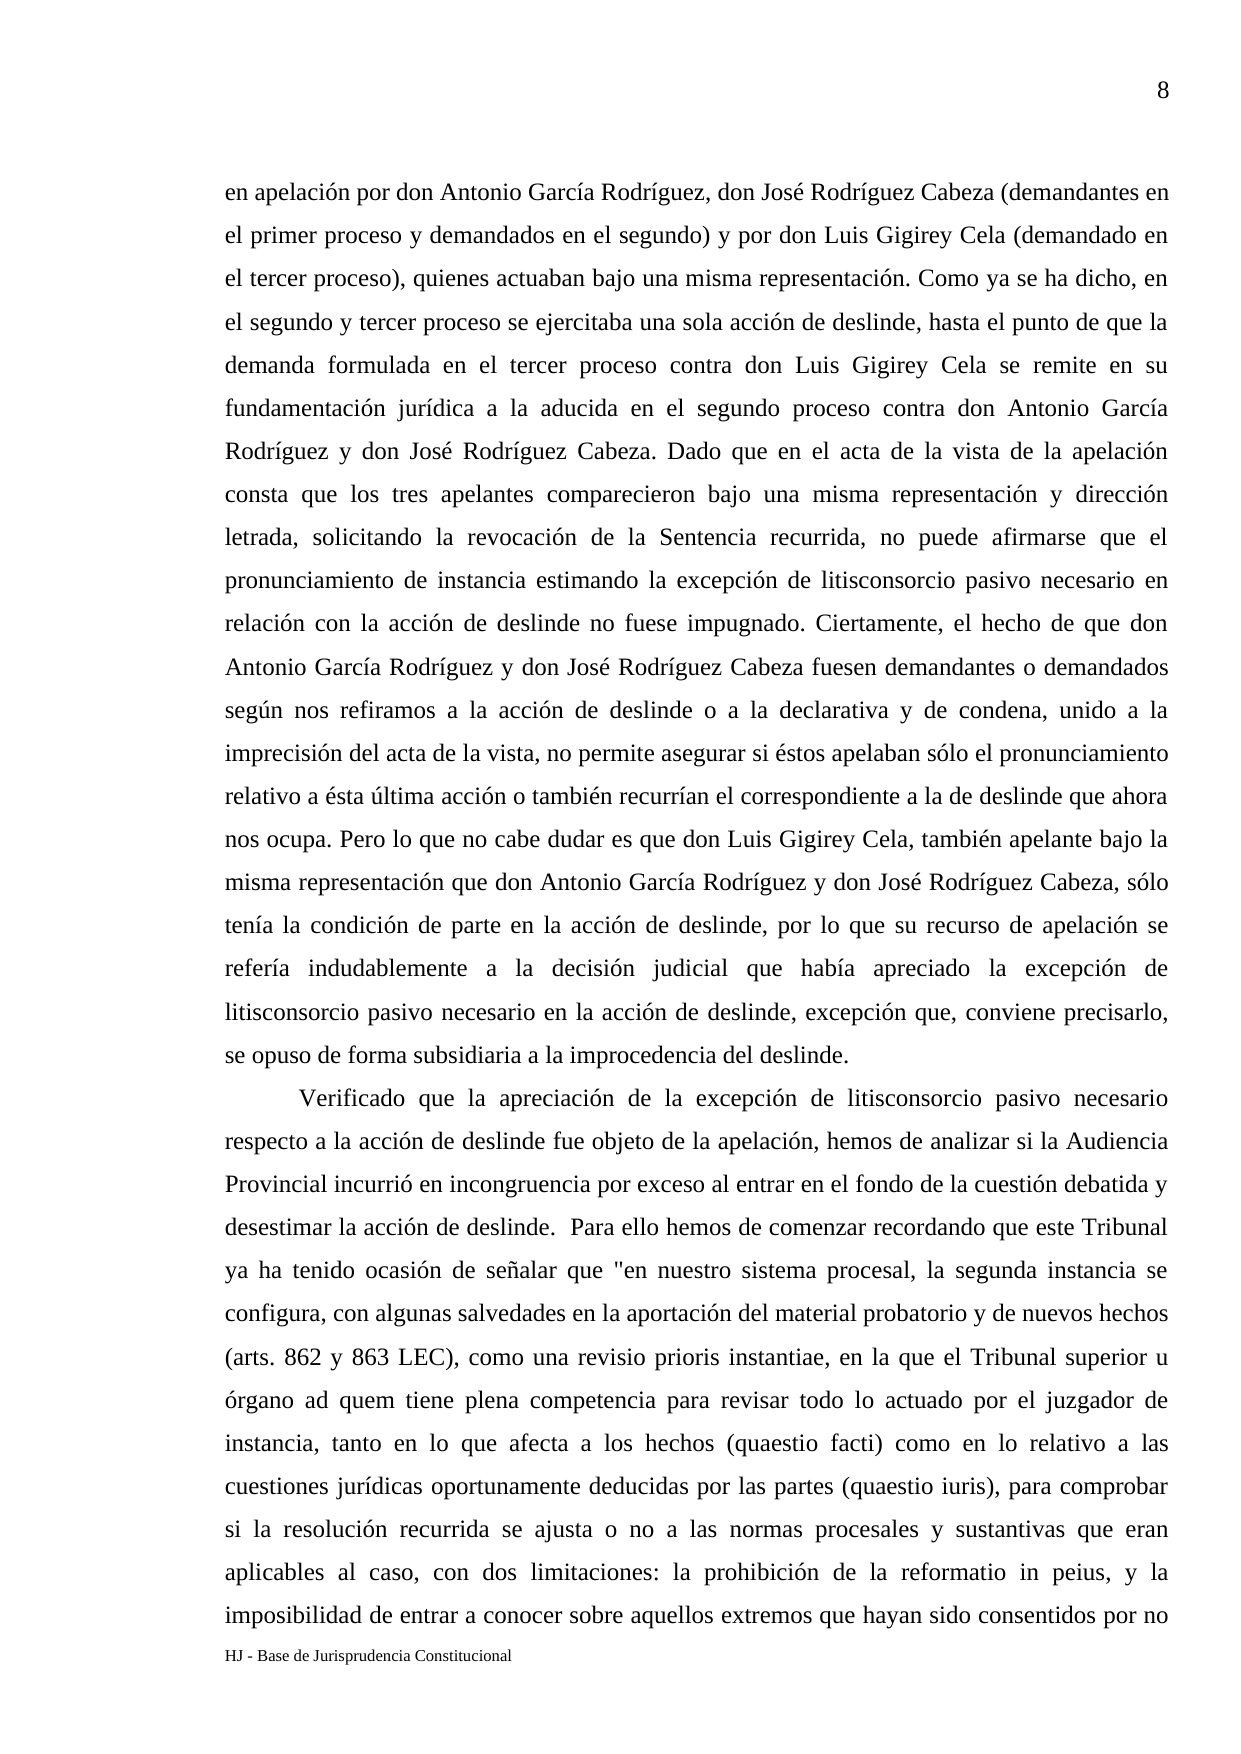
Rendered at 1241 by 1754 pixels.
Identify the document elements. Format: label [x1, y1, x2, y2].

text [224, 177, 1169, 1068]
text [224, 1083, 1169, 1629]
